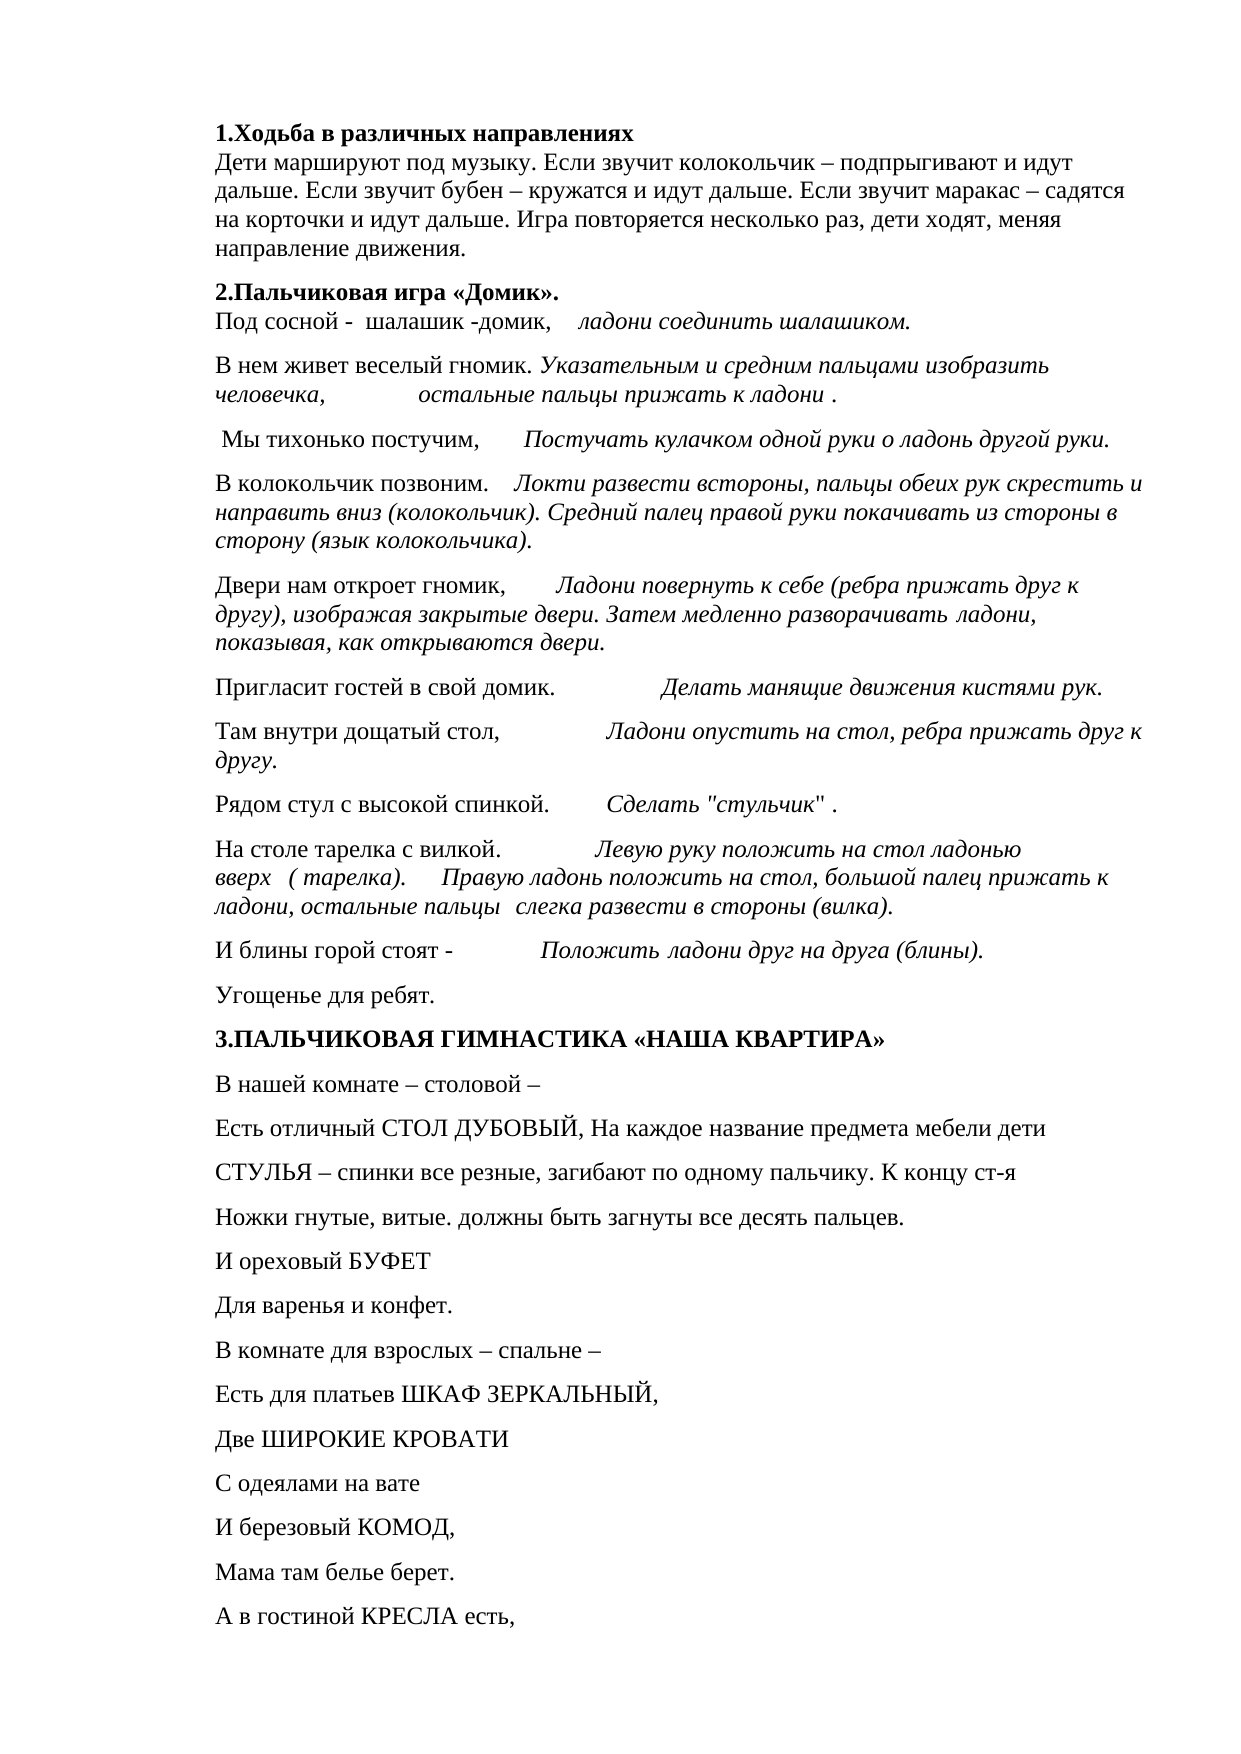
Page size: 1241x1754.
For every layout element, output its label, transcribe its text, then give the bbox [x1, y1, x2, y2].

text В нашей комнате – столовой – [215, 1069, 1152, 1097]
text 1.Ходьба в различных направлениях Дети маршируют под музыку. Если звучит колокольчик – подпрыгивают и идут дальше. Если звучит бубен – кружатся и идут дальше. Если звучит маракас – садятся на корточки и идут дальше. Игра повторяется несколько раз, дети ходят, меняя направление движения. [215, 118, 1152, 262]
text На столе тарелка с вилкой. Левую руку положить на стол ладонью вверх ( тарелка). Правую ладонь положить на стол, большой палец прижать к ладони, остальные пальцы слегка развести в стороны (вилка). [215, 834, 1152, 920]
text Рядом стул с высокой спинкой. Сделать "стульчик" . [215, 789, 1152, 818]
text Для варенья и конфет. [215, 1291, 1152, 1319]
text Ножки гнутые, витые. должны быть загнуты все десять пальцев. [215, 1202, 1152, 1231]
text Есть для платьев ШКАФ ЗЕРКАЛЬНЫЙ, [215, 1379, 1152, 1408]
text Мы тихонько постучим, Постучать кулачком одной руки о ладонь другой руки. [215, 424, 1152, 452]
text 2.Пальчиковая игра «Домик». Под сосной - шалашик -домик, ладони соединить шалашиком. [215, 277, 1152, 335]
text Угощенье для ребят. [215, 980, 1152, 1009]
text В нем живет веселый гномик. Указательным и средним пальцами изобразить человечка, остальные пальцы прижать к ладони . [215, 351, 1152, 408]
text Пригласит гостей в свой домик. Делать манящие движения кистями рук. [215, 672, 1152, 701]
text С одеялами на вате [215, 1468, 1152, 1497]
text Есть отличный СТОЛ ДУБОВЫЙ, На каждое название предмета мебели дети [215, 1113, 1152, 1142]
text 3.ПАЛЬЧИКОВАЯ ГИМНАСТИКА «НАША КВАРТИРА» [215, 1024, 1152, 1053]
text И ореховый БУФЕТ [215, 1246, 1152, 1275]
text В колокольчик позвоним. Локти развести встороны, пальцы обеих рук скрестить и направить вниз (колокольчик). Средний палец правой руки покачивать из стороны в сторону (язык колокольчика). [215, 468, 1152, 554]
text А в гостиной КРЕСЛА есть, [215, 1601, 1152, 1630]
text Мама там белье берет. [215, 1557, 1152, 1586]
text Двери нам откроет гномик, Ладони повернуть к себе (ребра прижать друг к другу), изображая закрытые двери. Затем медленно разворачивать ладони, показывая, как открываются двери. [215, 570, 1152, 656]
text И березовый КОМОД, [215, 1512, 1152, 1541]
text СТУЛЬЯ – спинки все резные, загибают по одному пальчику. К концу ст-я [215, 1157, 1152, 1186]
text И блины горой стоят - Положить ладони друг на друга (блины). [215, 936, 1152, 964]
text В комнате для взрослых – спальне – [215, 1335, 1152, 1364]
text Две ШИРОКИЕ КРОВАТИ [215, 1424, 1152, 1452]
text Там внутри дощатый стол, Ладони опустить на стол, ребра прижать друг к другу. [215, 716, 1152, 774]
